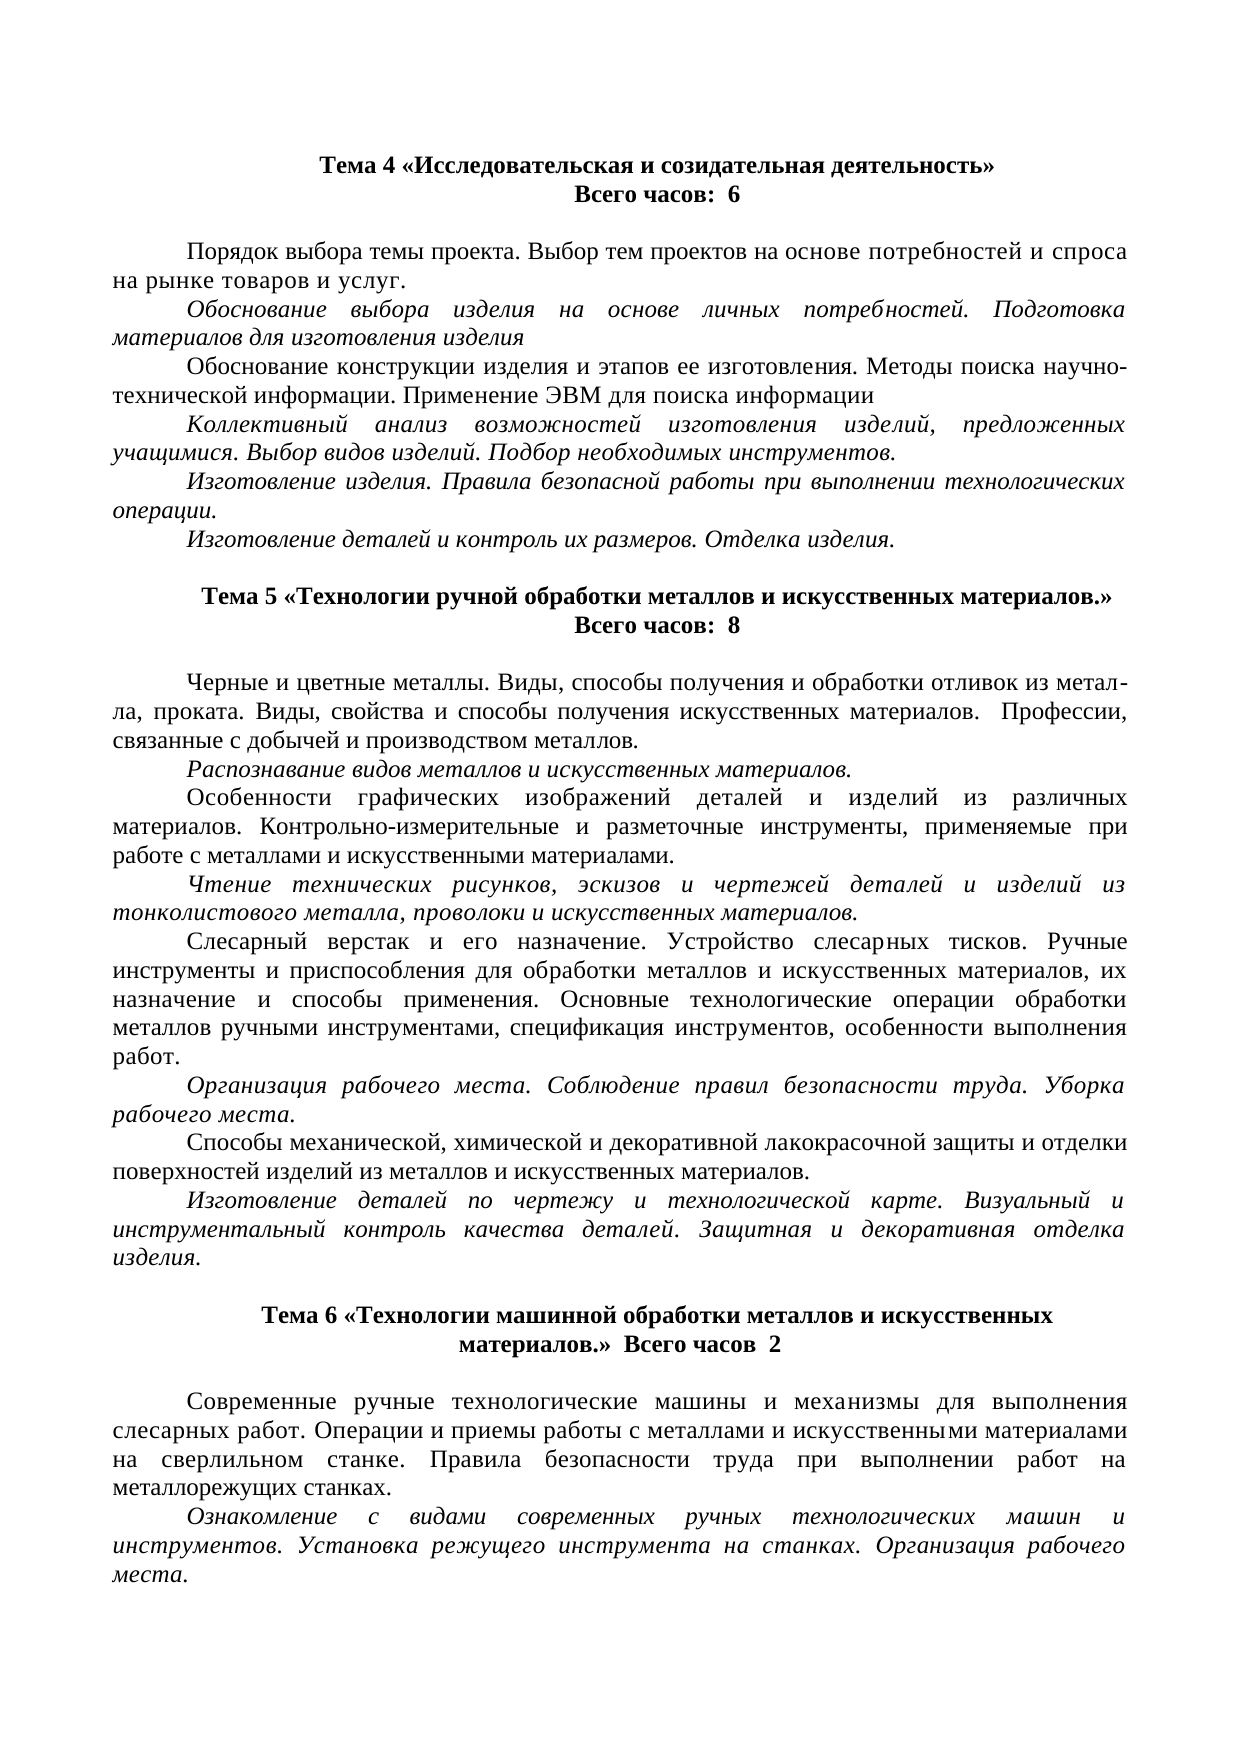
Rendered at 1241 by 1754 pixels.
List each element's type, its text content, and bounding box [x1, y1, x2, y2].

text Тема 6 «Технологии машинной обработки металлов и искусственных материалов.» Всего часов 2 [112, 1300, 1128, 1357]
text Черные и цветные металлы. Виды, способы получения и обработки отливок из металла, проката. Виды, свойства и способы получения искусственных материалов. Профессии, связанные с добычей и производством металлов. [112, 667, 1128, 754]
text Изготовление изделия. Правила безопасной работы при выполнении технологических операции. [112, 466, 1128, 524]
text Слесарный верстак и его назначение. Устройство слесарных тисков. Ручные инструменты и приспособления для обработки металлов и искусственных материалов, их назначение и способы применения. Основные технологические операции обработки металлов ручными инструментами, спецификация инструментов, особенности выполнения работ. [112, 926, 1128, 1070]
text Современные ручные технологические машины и механизмы для выполнения слесарных работ. Операции и приемы работы с металлами и искусственными материалами на сверлильном станке. Правила безопасности труда при выполнении работ на металлорежущих станках. [112, 1386, 1128, 1501]
text Изготовление деталей по чертежу и технологической карте. Визуальный и инструментальный контроль качества деталей. Защитная и декоративная отделка изделия. [112, 1185, 1128, 1271]
text Всего часов: 8 [112, 610, 1128, 639]
text Организация рабочего места. Соблюдение правил безопасности труда. Уборка рабочего места. [112, 1070, 1128, 1127]
text Обоснование выбора изделия на основе личных потребностей. Подготовка материалов для изготовления изделия [112, 294, 1128, 351]
text Особенности графических изображений деталей и изделий из различных материалов. Контрольно-измерительные и разметочные инструменты, применяемые при работе с металлами и искусственными материалами. [112, 782, 1128, 869]
text Всего часов: 6 [112, 179, 1128, 207]
text Ознакомление с видами современных ручных технологических машин и инструментов. Установка режущего инструмента на станках. Организация рабочего места. [112, 1501, 1128, 1587]
text Способы механической, химической и декоративной лакокрасочной защиты и отделки поверхностей изделий из металлов и искусственных материалов. [112, 1127, 1128, 1185]
text Коллективный анализ возможностей изготовления изделий, предложенных учащимися. Выбор видов изделий. Подбор необходимых инструментов. [112, 409, 1128, 466]
text Распознавание видов металлов и искусственных материалов. [112, 754, 1128, 782]
text Порядок выбора темы проекта. Выбор тем проектов на основе потребностей и спроса на рынке товаров и услуг. [112, 236, 1128, 294]
text Изготовление деталей и контроль их размеров. Отделка изделия. [112, 524, 1128, 552]
text Обоснование конструкции изделия и этапов ее изготовления. Методы поиска научно-технической информации. Применение ЭВМ для поиска информации [112, 351, 1128, 409]
text Тема 5 «Технологии ручной обработки металлов и искусственных материалов.» [112, 581, 1128, 610]
text Чтение технических рисунков, эскизов и чертежей деталей и изделий из тонколистового металла, проволоки и искусственных материалов. [112, 869, 1128, 926]
text Тема 4 «Исследовательская и созидательная деятельность» [112, 150, 1128, 179]
